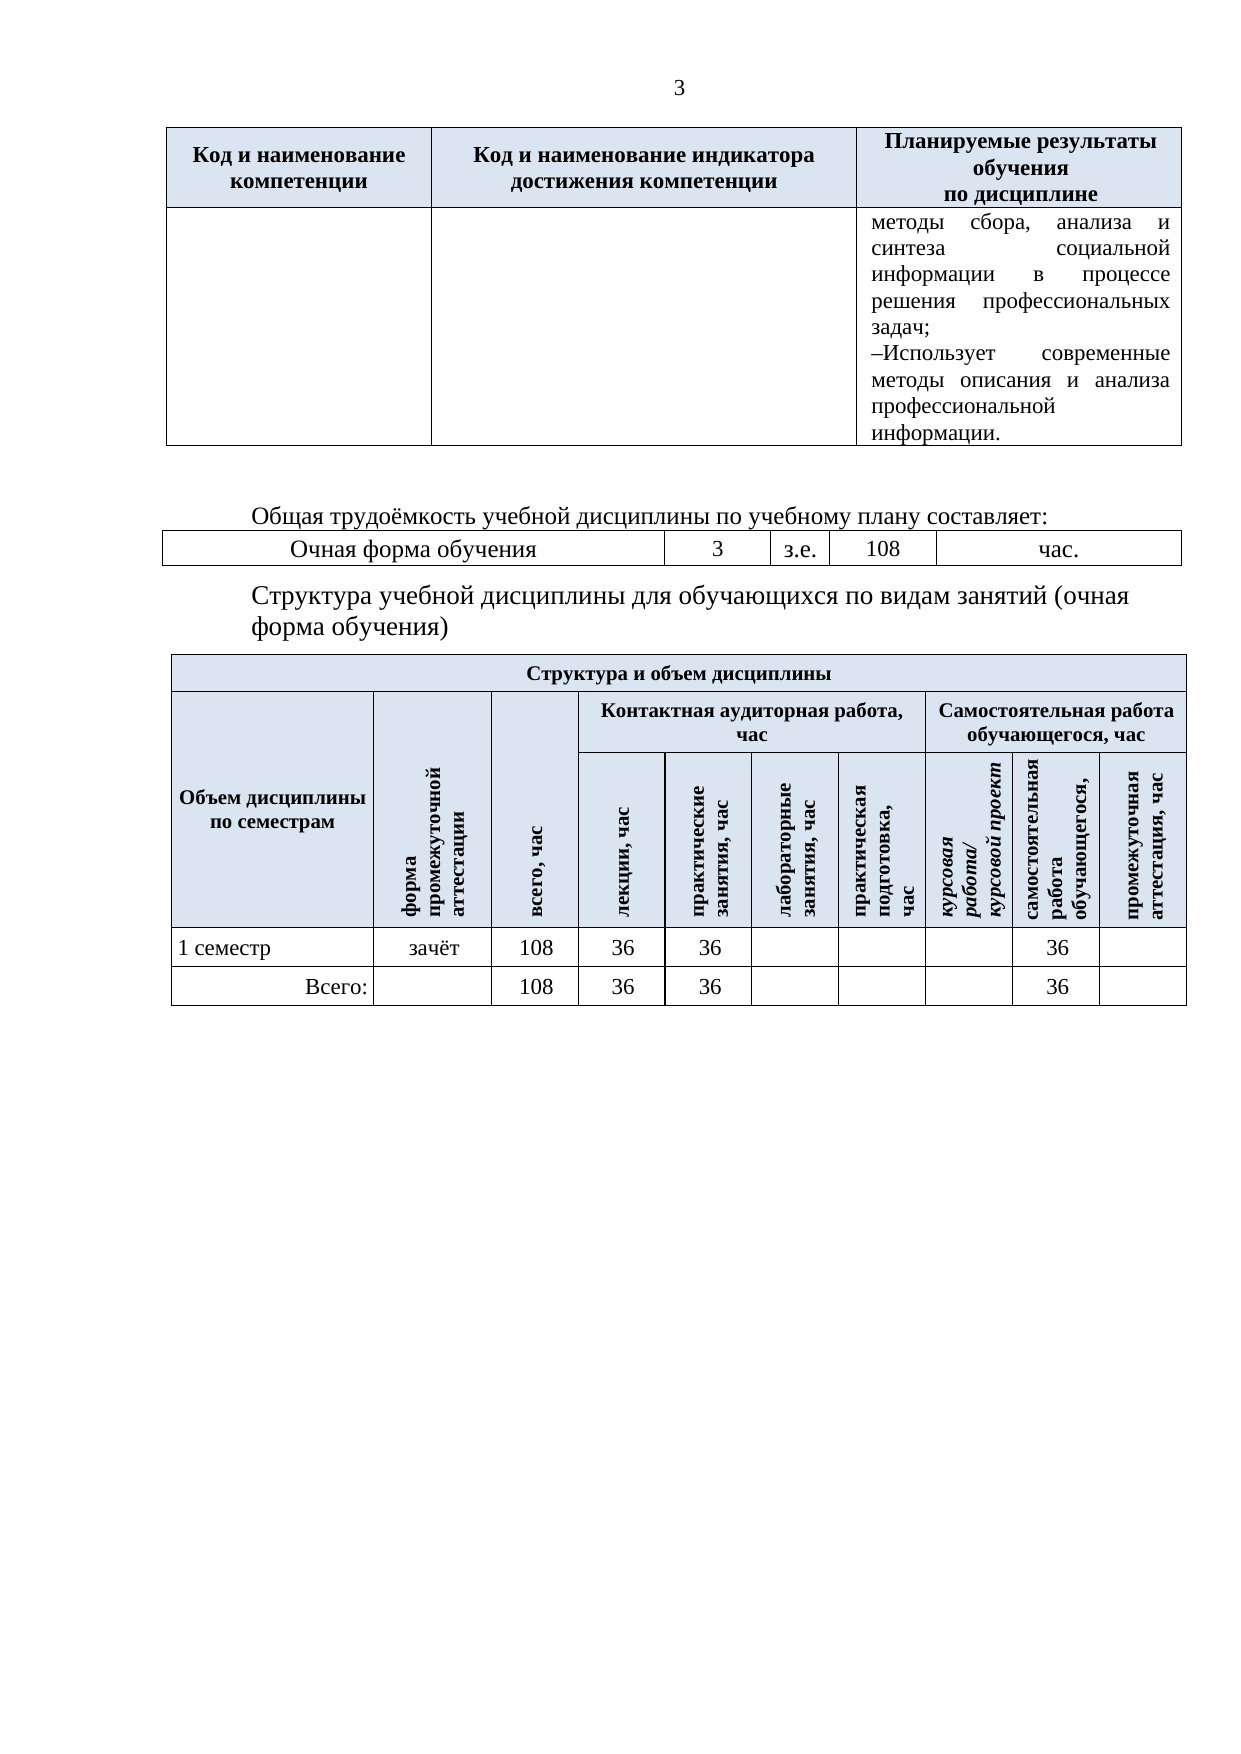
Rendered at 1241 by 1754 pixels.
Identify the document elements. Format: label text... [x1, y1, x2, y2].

table_cell Самостоятельная работа обучающегося, час [926, 692, 1186, 752]
subtitle Структура учебной дисциплины для обучающихся по видам занятий (очная форма обучения) [251, 579, 1181, 641]
table_cell форма промежуточной аттестации [374, 692, 491, 927]
table_cell лекции, час [579, 753, 664, 927]
table_cell Всего: [172, 967, 373, 1005]
table_cell [1100, 967, 1186, 1005]
table_cell [752, 967, 838, 1005]
table_cell 1 семестр [172, 928, 373, 966]
table_header з.е. [771, 531, 829, 565]
table_cell Объем дисциплины по семестрам [172, 692, 373, 927]
table_cell [1100, 928, 1186, 966]
table_cell зачёт [374, 928, 491, 966]
table_cell самостоятельная работа обучающегося, час [1013, 753, 1099, 927]
table_cell [752, 928, 838, 966]
table_cell лабораторные занятия, час [752, 753, 838, 927]
list Общая трудоёмкость учебной дисциплины по учебному плану составляет: [177, 501, 1181, 530]
table_cell промежуточная аттестация, час [1100, 753, 1186, 927]
table_cell всего, час [492, 692, 578, 927]
table_cell 36 [579, 967, 664, 1005]
table_header 3 [665, 531, 770, 565]
table_cell 36 [1013, 928, 1099, 966]
table_header час. [937, 531, 1181, 565]
table_cell [374, 967, 491, 1005]
table_cell курсовая работа/ курсовой проект [926, 753, 1012, 927]
table_cell [839, 967, 925, 1005]
table_cell 36 [579, 928, 664, 966]
table_cell 108 [492, 928, 578, 966]
table_header Структура и объем дисциплины [172, 655, 1186, 691]
table_cell [926, 928, 1012, 966]
table_header 108 [830, 531, 936, 565]
table_cell 36 [666, 928, 751, 966]
table_cell 108 [492, 967, 578, 1005]
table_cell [432, 208, 856, 445]
table_cell [839, 928, 925, 966]
table_header Очная форма обучения [163, 531, 664, 565]
table_header Код и наименование компетенции [167, 128, 431, 207]
table_cell Контактная аудиторная работа, час [579, 692, 925, 752]
table_cell практическая подготовка, час [839, 753, 925, 927]
table_header Код и наименование индикатора достижения компетенции [432, 128, 856, 207]
table_cell [926, 967, 1012, 1005]
table_cell 36 [666, 967, 751, 1005]
table_cell 36 [1013, 967, 1099, 1005]
table_cell практические занятия, час [666, 753, 751, 927]
table_header Планируемые результаты обучения по дисциплине [857, 128, 1181, 207]
